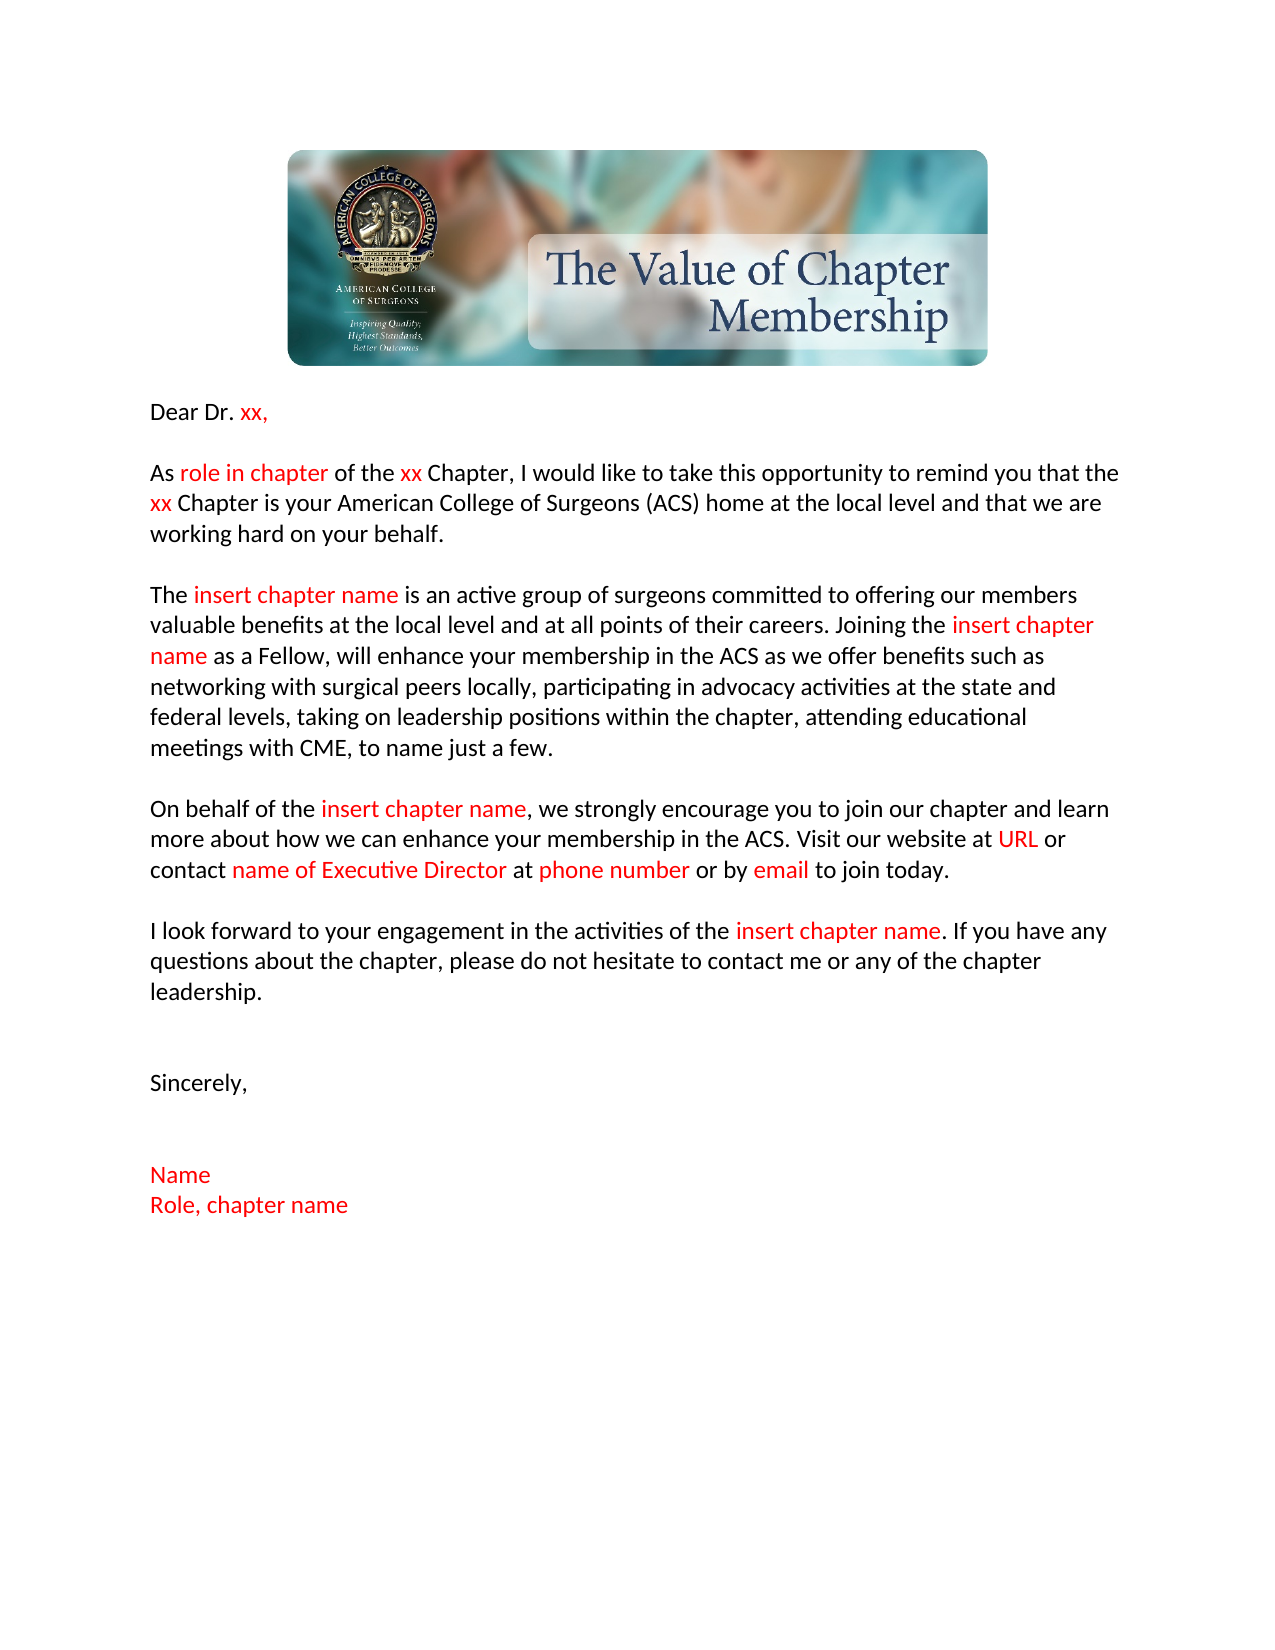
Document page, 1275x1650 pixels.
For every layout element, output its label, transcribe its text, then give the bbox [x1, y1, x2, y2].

text Sincerely, [150, 1067, 1125, 1098]
text As role in chapter of the xx Chapter, I would like to take this opportunity to remind you that the xx Chapter is your American College of Surgeons (ACS) home at the local level and that we are working hard on your behalf. [150, 457, 1125, 549]
text Name [150, 1159, 1125, 1189]
text Dear Dr. xx, [150, 396, 1125, 427]
text Role, chapter name [150, 1189, 1125, 1220]
text The insert chapter name is an active group of surgeons committed to offering our members valuable benefits at the local level and at all points of their careers. Joining the insert chapter name as a Fellow, will enhance your membership in the ACS as we offer benefits such as networking with surgical peers locally, participating in advocacy activities at the state and federal levels, taking on leadership positions within the chapter, attending educational meetings with CME, to name just a few. [150, 579, 1125, 762]
text On behalf of the insert chapter name, we strongly encourage you to join our chapter and learn more about how we can enhance your membership in the ACS. Visit our website at URL or contact name of Executive Director at phone number or by email to join today. [150, 793, 1125, 884]
text I look forward to your engagement in the activities of the insert chapter name. If you have any questions about the chapter, please do not hesitate to contact me or any of the chapter leadership. [150, 915, 1125, 1006]
picture [287, 150, 988, 366]
